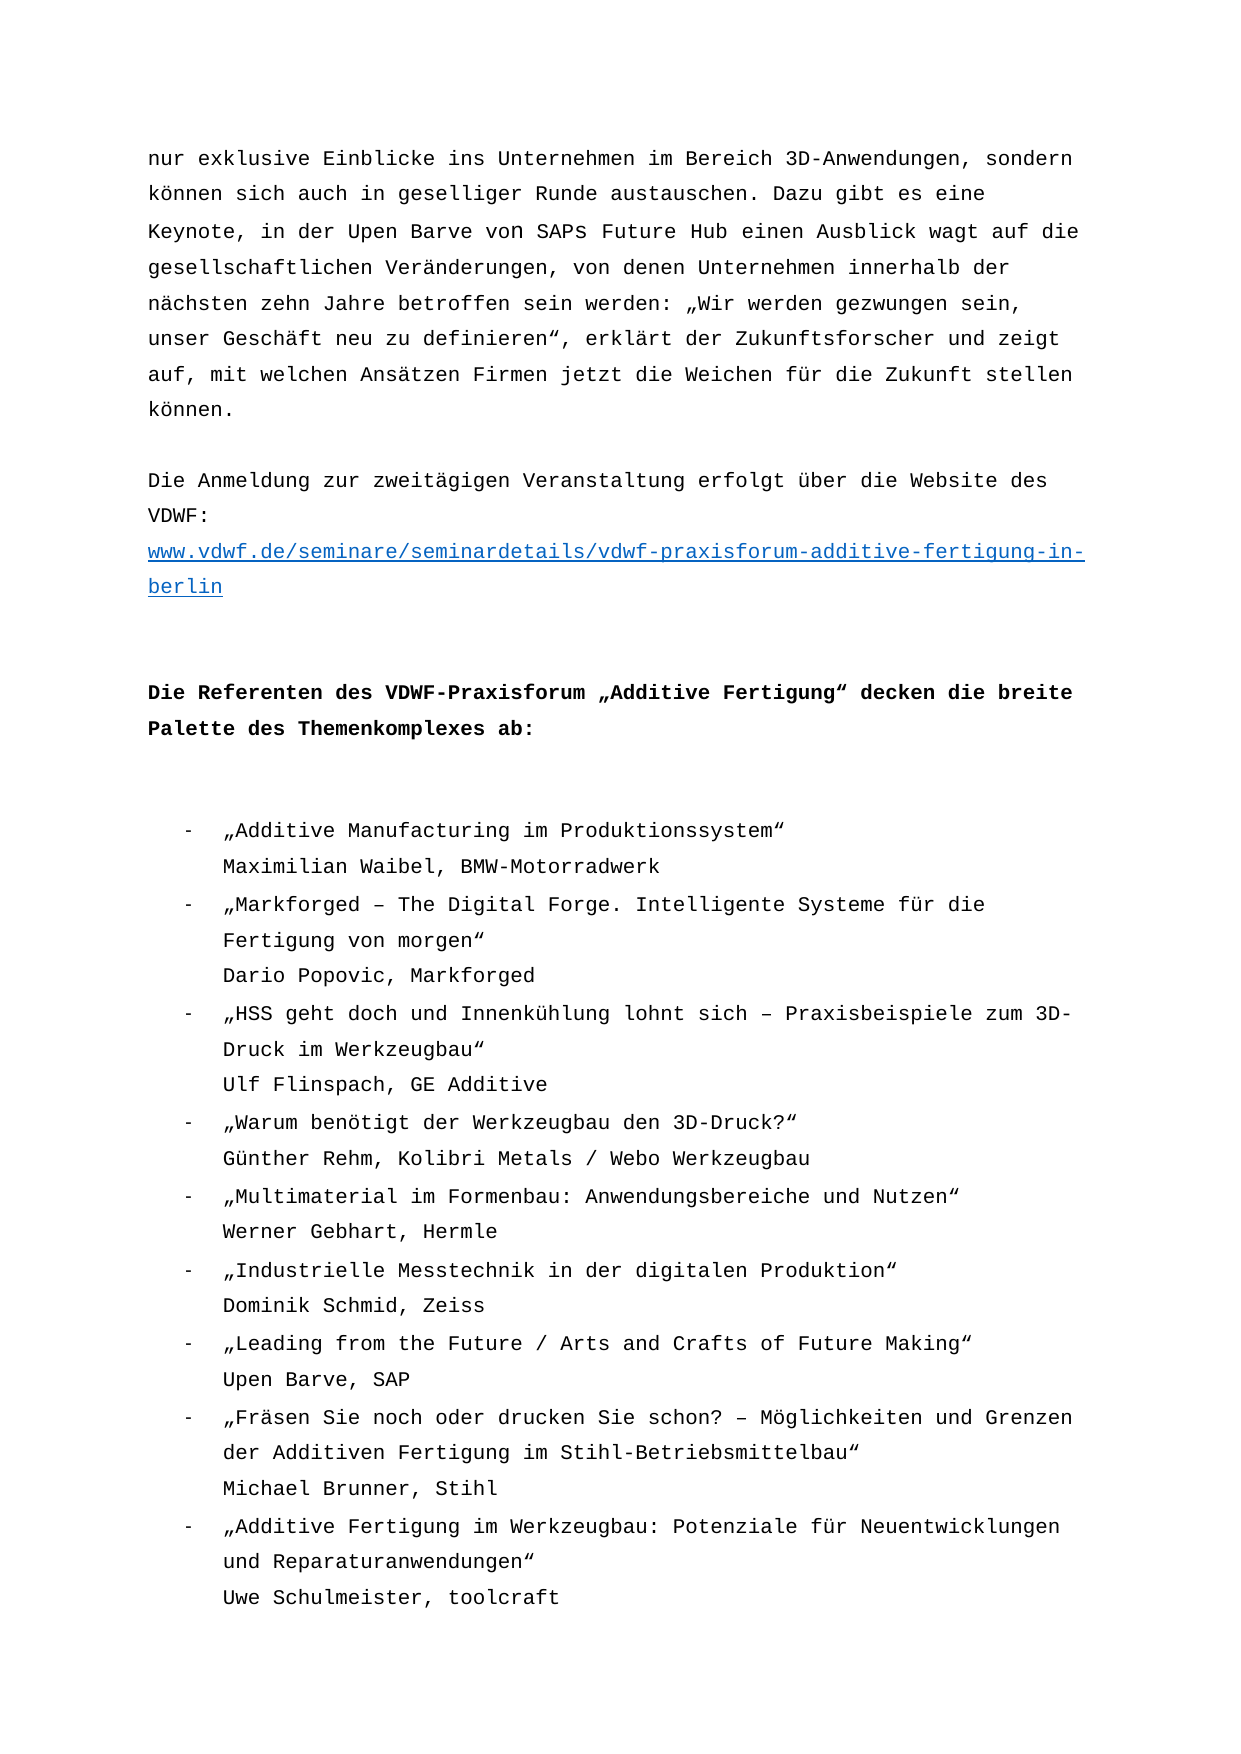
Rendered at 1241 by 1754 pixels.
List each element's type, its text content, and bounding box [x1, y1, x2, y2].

list „Multimaterial im Formenbau: Anwendungsbereiche und Nutzen“ Werner Gebhart, Hermle [185, 1183, 1093, 1245]
list „Warum benötigt der Werkzeugbau den 3D-Druck?“ Günther Rehm, Kolibri Metals / Webo Werkzeugbau [185, 1109, 1093, 1171]
list „Leading from the Future / Arts and Crafts of Future Making“ Upen Barve, SAP [185, 1330, 1093, 1392]
list „Additive Fertigung im Werkzeugbau: Potenziale für Neuentwicklungen und Reparaturanwendungen“ Uwe Schulmeister, toolcraft [185, 1513, 1093, 1610]
list „Fräsen Sie noch oder drucken Sie schon? – Möglichkeiten und Grenzen der Additiven Fertigung im Stihl-Betriebsmittelbau“ Michael Brunner, Stihl [185, 1404, 1093, 1501]
list „Industrielle Messtechnik in der digitalen Produktion“ Dominik Schmid, Zeiss [185, 1257, 1093, 1319]
list „Additive Manufacturing im Produktionssystem“ Maximilian Waibel, BMW-Motorradwerk [185, 818, 1093, 879]
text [148, 148, 1093, 741]
list „Markforged – The Digital Forge. Intelligente Systeme für die Fertigung von morgen“ Dario Popovic, Markforged [185, 891, 1093, 989]
list „HSS geht doch und Innenkühlung lohnt sich – Praxisbeispiele zum 3D-Druck im Werkzeugbau“ Ulf Flinspach, GE Additive [185, 1000, 1093, 1098]
